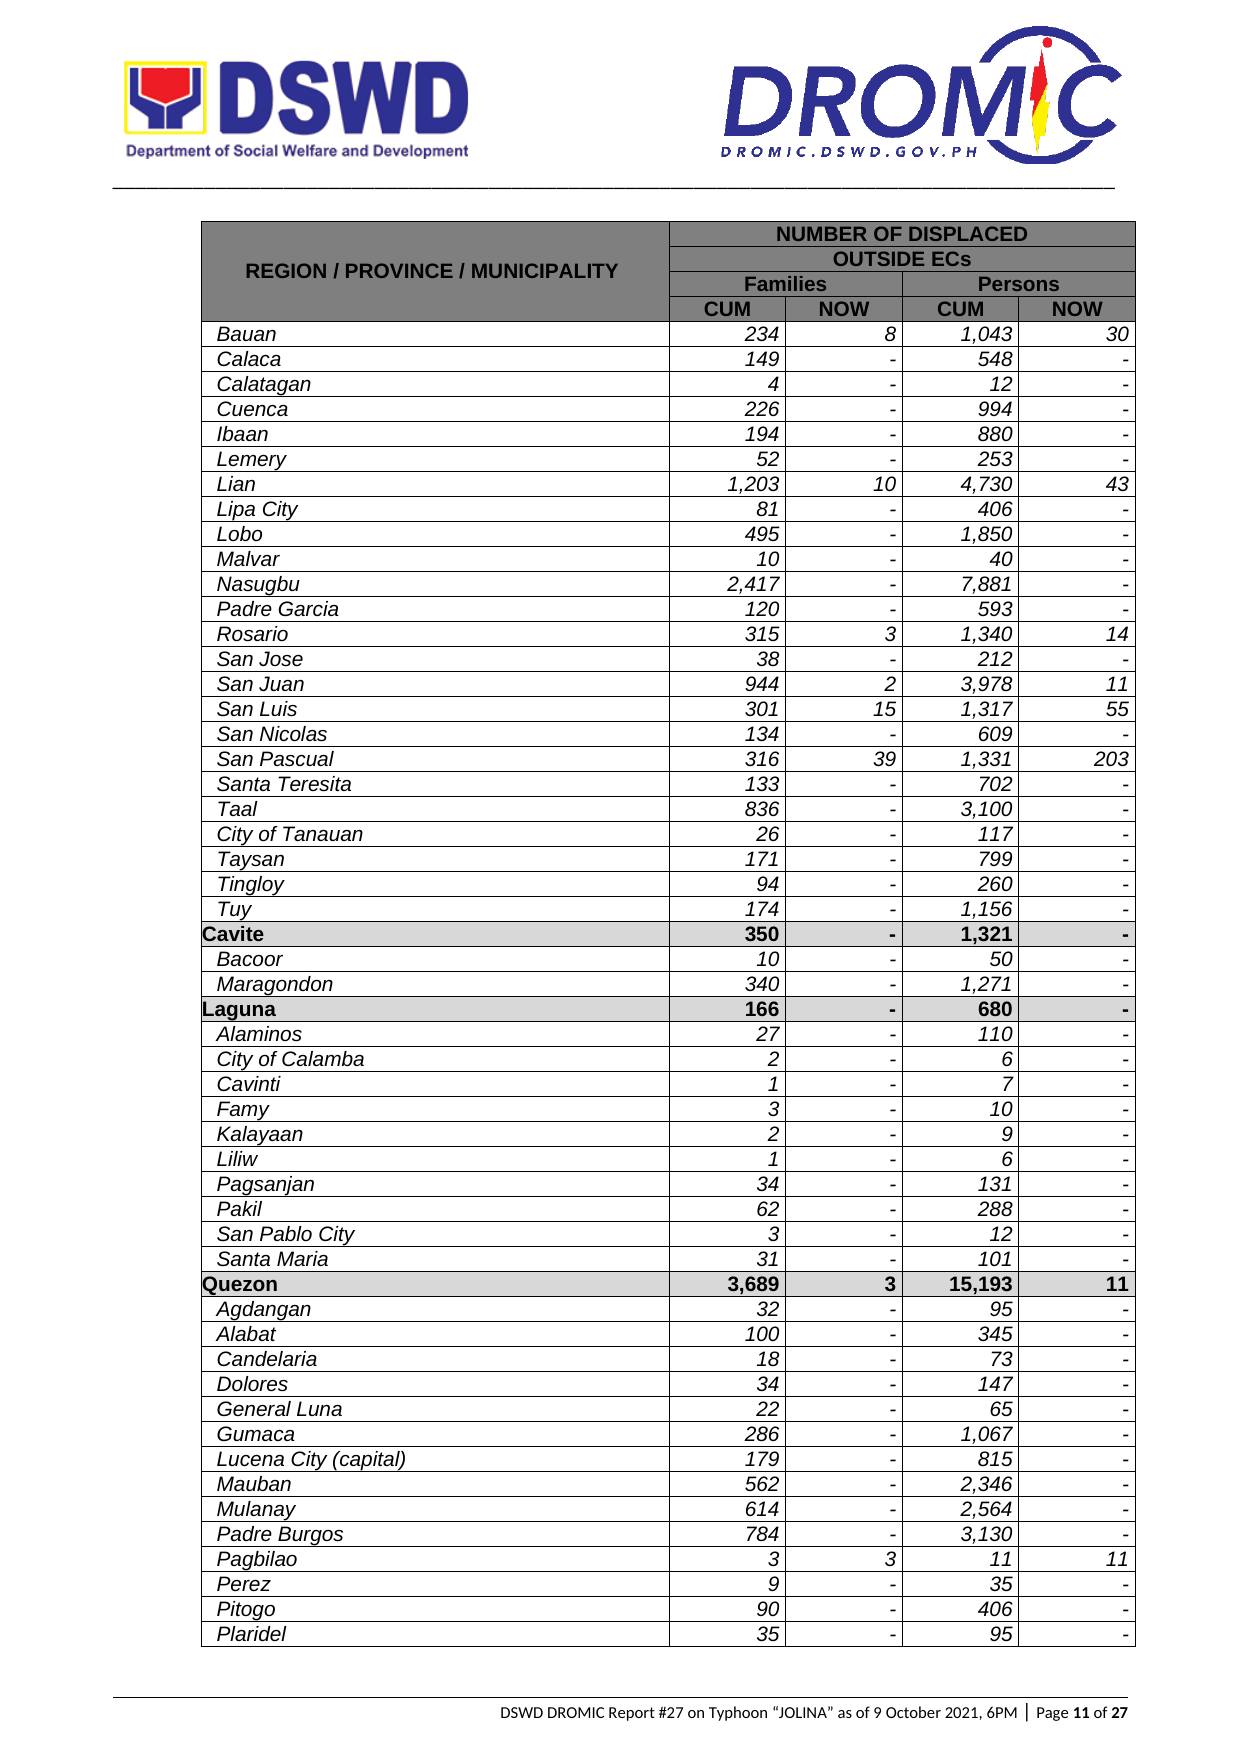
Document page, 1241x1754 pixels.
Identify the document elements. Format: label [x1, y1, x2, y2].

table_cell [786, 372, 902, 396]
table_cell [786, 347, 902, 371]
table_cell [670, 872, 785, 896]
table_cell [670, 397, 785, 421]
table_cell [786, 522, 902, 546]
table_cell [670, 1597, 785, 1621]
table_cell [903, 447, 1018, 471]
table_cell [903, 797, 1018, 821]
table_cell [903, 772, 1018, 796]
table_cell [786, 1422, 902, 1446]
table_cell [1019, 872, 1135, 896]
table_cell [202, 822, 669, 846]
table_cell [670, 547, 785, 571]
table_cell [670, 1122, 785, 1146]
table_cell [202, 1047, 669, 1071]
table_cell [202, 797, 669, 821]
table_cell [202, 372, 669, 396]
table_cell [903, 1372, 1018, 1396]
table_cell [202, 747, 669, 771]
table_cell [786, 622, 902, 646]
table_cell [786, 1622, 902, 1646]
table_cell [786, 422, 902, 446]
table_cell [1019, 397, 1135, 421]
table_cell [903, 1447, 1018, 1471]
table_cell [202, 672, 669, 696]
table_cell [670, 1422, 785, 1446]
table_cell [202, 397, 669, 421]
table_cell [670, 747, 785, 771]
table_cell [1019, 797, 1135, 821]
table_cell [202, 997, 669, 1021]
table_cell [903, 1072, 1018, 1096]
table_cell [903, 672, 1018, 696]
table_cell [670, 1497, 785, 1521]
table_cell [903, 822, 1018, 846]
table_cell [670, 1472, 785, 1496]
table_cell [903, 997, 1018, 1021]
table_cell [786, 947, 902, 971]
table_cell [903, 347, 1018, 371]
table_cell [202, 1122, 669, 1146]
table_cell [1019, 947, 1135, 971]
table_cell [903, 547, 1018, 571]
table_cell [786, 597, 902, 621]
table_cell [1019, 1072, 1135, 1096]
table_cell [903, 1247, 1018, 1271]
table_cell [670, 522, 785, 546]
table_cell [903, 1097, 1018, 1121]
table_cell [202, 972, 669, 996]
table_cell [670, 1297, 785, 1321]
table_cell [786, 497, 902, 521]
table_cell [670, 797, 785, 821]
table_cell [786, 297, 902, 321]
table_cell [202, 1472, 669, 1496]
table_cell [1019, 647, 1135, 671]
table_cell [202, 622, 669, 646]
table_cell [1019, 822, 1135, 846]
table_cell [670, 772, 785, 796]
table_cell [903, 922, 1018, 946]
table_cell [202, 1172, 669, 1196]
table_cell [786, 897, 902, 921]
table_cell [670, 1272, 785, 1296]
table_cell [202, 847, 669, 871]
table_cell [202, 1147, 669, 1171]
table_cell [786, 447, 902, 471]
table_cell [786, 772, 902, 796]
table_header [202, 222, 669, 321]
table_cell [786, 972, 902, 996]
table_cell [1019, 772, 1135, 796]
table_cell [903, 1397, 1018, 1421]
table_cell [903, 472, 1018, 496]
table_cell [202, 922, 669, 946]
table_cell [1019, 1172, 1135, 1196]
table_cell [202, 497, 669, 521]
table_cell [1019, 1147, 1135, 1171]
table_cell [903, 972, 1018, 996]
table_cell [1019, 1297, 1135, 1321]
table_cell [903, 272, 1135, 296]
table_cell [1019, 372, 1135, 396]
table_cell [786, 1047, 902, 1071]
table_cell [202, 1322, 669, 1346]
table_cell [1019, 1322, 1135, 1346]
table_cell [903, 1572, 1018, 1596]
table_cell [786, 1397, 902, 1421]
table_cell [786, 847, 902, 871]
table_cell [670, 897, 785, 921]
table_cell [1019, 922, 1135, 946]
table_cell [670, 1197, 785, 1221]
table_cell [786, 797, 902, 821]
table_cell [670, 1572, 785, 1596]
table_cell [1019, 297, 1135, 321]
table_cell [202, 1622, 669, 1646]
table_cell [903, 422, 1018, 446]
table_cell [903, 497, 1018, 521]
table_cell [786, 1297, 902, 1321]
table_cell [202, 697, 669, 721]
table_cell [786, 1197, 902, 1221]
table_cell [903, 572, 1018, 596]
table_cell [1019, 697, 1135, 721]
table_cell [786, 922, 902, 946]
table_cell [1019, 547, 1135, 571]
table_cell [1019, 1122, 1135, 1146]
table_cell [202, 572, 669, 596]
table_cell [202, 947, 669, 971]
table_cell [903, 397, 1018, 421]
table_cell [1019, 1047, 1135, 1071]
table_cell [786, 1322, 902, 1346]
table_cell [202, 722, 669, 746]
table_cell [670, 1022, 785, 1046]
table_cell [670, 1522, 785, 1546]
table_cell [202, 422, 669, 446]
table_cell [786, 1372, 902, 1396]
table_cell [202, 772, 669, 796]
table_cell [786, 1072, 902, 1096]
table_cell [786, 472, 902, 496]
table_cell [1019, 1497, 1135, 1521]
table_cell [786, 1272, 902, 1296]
picture [713, 25, 1127, 163]
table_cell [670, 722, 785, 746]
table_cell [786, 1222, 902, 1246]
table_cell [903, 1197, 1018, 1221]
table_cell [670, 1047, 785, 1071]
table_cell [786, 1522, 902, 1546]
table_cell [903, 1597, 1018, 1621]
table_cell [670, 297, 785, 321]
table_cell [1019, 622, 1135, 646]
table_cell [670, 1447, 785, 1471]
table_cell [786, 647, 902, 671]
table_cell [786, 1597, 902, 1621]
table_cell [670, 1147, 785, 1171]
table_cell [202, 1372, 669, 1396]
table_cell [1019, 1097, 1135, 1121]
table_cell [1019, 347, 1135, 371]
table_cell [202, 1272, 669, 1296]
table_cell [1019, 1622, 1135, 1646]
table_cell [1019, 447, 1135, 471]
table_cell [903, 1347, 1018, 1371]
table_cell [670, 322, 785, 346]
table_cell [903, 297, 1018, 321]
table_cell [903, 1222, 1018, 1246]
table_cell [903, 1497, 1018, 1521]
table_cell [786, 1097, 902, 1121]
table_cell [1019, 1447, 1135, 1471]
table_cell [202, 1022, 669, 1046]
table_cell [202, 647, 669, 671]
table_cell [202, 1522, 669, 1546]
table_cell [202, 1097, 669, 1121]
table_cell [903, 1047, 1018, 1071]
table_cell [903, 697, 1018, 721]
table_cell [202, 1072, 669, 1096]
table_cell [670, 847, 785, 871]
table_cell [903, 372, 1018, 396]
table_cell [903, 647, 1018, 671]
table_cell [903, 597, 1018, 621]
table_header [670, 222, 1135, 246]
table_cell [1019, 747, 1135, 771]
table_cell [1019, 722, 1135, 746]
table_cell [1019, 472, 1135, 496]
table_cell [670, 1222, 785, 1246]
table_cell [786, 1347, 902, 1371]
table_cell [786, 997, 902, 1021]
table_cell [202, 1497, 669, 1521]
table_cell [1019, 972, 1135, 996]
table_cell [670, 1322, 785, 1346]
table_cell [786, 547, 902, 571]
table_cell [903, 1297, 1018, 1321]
picture [112, 58, 482, 164]
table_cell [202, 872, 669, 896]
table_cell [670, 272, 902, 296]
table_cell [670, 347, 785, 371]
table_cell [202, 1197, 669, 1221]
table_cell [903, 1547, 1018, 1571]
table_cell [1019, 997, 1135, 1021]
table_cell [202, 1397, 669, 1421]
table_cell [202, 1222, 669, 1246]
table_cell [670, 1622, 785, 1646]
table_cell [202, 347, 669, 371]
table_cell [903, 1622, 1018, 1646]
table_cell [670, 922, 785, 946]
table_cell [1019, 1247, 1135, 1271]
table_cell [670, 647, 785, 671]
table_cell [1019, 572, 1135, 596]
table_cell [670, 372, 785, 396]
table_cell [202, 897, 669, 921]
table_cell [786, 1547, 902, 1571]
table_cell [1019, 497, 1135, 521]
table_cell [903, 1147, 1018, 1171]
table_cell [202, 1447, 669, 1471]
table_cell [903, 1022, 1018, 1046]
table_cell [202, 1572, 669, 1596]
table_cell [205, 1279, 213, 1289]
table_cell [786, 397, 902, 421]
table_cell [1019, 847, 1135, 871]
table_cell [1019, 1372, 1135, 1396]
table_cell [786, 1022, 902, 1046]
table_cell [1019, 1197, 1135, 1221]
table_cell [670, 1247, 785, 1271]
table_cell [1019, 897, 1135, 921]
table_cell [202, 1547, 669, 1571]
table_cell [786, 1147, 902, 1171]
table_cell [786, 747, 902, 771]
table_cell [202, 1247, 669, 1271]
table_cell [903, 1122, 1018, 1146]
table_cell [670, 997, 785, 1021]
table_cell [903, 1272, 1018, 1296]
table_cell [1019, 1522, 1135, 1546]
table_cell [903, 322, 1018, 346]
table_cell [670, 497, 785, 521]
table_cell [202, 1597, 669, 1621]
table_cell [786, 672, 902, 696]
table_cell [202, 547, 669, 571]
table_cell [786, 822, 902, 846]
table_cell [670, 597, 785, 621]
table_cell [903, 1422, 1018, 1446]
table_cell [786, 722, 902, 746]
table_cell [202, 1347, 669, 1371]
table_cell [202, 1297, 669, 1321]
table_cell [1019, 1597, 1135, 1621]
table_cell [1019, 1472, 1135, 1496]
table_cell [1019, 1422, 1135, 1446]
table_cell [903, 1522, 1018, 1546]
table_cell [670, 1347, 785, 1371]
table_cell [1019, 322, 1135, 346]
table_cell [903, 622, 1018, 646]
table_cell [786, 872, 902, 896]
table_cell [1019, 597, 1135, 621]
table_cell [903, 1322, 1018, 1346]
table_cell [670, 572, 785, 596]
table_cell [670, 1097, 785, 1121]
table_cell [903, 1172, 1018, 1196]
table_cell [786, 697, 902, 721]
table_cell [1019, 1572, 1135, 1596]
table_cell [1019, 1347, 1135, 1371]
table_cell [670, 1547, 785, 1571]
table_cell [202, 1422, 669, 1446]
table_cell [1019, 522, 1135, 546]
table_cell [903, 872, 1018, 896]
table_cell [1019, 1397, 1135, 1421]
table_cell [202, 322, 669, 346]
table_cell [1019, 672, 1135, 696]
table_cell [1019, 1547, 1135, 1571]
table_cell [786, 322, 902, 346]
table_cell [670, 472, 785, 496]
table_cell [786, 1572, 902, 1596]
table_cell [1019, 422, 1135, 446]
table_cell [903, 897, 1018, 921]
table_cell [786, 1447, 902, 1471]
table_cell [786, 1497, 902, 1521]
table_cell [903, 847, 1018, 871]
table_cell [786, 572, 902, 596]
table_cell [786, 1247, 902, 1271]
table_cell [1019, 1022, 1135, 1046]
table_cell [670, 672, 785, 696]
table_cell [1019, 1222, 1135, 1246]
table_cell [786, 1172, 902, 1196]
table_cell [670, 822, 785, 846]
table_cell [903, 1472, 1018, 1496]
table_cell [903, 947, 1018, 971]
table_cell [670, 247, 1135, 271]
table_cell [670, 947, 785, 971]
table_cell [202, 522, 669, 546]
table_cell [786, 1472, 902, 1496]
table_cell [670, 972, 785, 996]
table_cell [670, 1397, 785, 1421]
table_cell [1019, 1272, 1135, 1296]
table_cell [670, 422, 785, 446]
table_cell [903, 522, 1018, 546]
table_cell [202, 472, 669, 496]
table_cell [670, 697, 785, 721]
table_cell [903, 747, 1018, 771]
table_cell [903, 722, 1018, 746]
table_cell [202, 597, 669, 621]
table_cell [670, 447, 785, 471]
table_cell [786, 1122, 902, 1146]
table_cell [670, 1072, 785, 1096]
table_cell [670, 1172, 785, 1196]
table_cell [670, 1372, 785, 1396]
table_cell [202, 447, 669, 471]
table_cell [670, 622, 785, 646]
